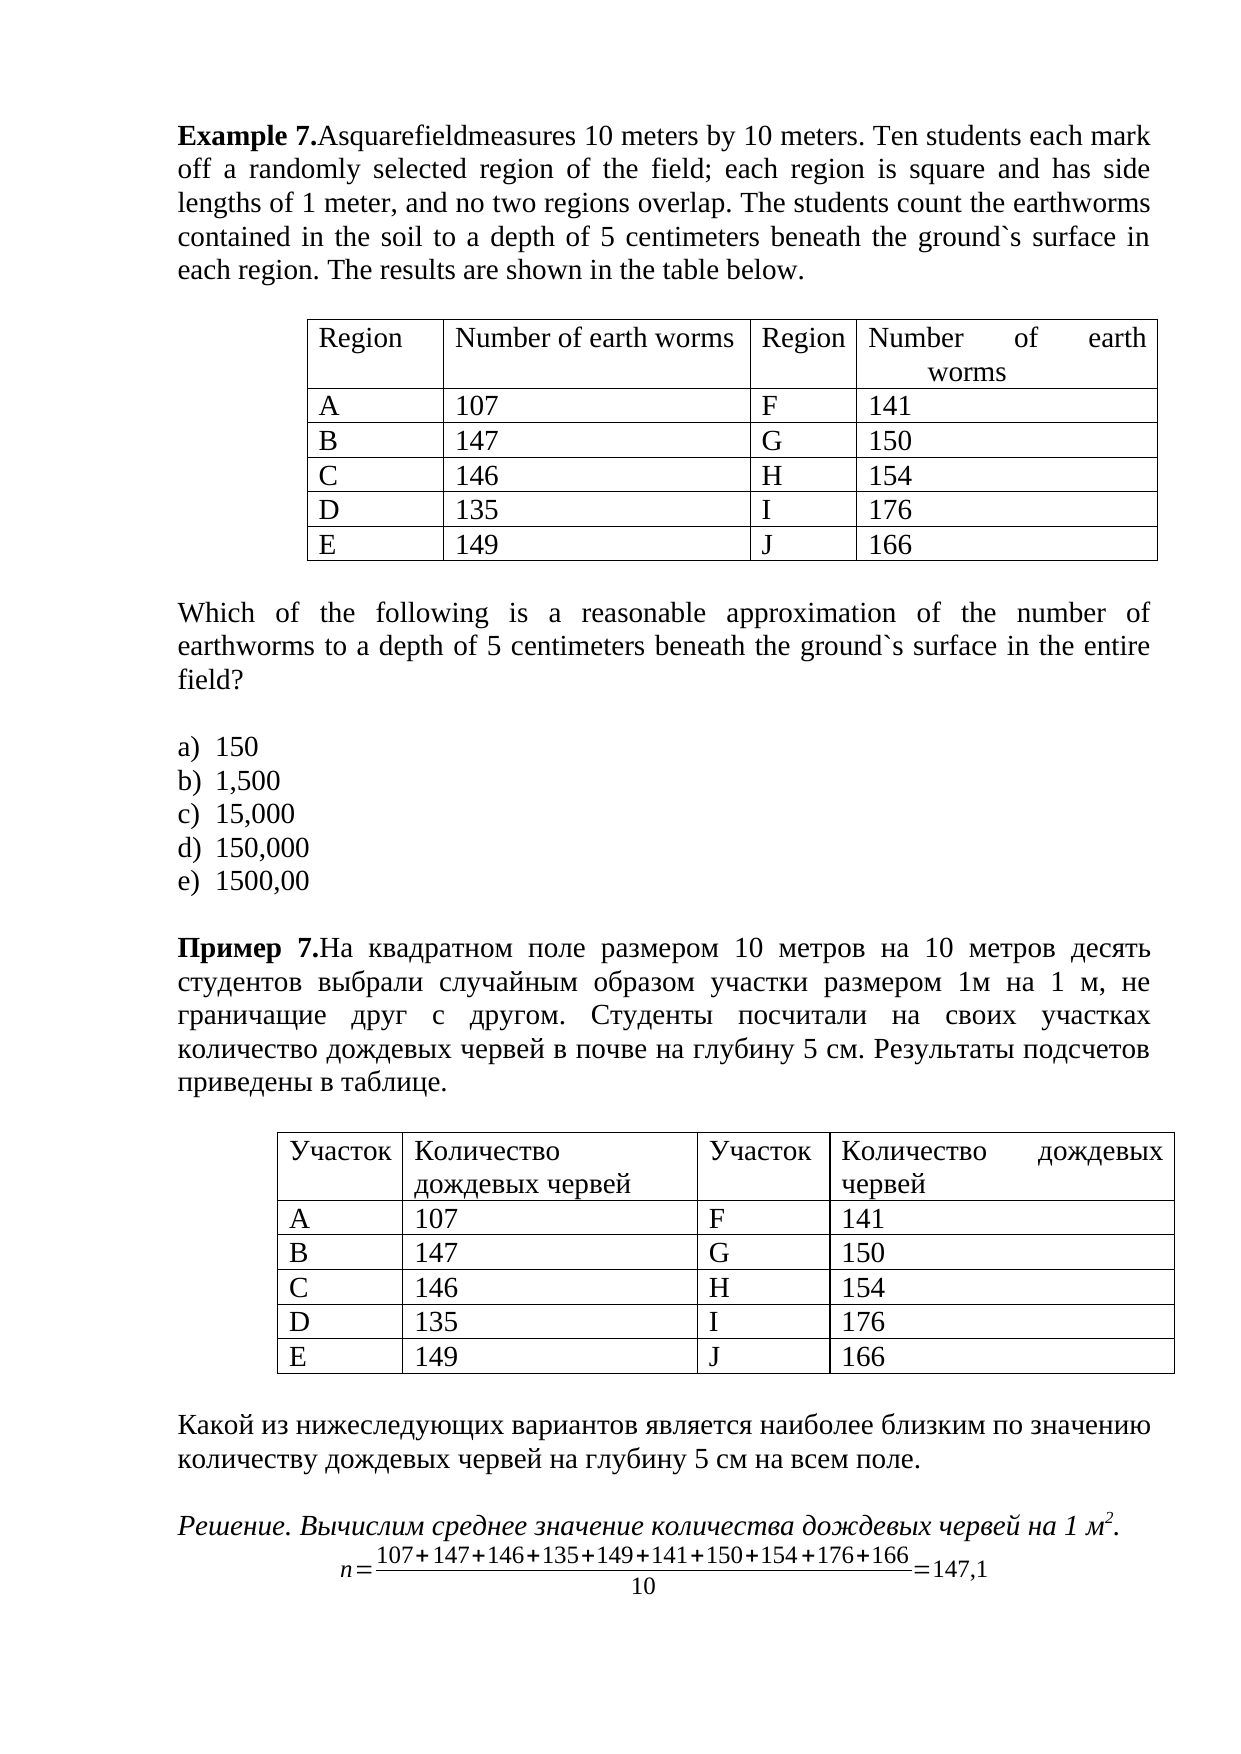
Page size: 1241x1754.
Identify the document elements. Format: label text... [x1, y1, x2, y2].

table_cell 149 [444, 527, 750, 560]
list Which of the following is a reasonable approximation of the number of earthworms to a depth of 5 centimeters beneath the ground`s surface in the entire field? [177, 595, 1152, 696]
table_header Region [751, 320, 856, 387]
table_cell I [698, 1305, 829, 1338]
table_cell C [278, 1270, 402, 1303]
table_cell 141 [857, 389, 1157, 422]
table_cell 149 [403, 1339, 697, 1373]
table_cell 107 [403, 1201, 697, 1234]
table_cell 146 [444, 458, 750, 491]
list 150 [177, 729, 1152, 763]
table_cell 135 [444, 492, 750, 526]
table_cell I [751, 492, 856, 526]
table_cell G [698, 1235, 829, 1269]
table_cell 166 [857, 527, 1157, 560]
table_header Region [308, 320, 443, 387]
table_cell F [751, 389, 856, 422]
list 1500,00 [177, 863, 1152, 897]
table_cell G [751, 423, 856, 457]
table_cell J [698, 1339, 829, 1373]
table_cell 150 [857, 423, 1157, 457]
table_cell A [278, 1201, 402, 1234]
table_cell 141 [831, 1201, 1174, 1234]
table_cell 107 [444, 389, 750, 422]
table_header Number of earth worms [857, 320, 1157, 387]
list 150,000 [177, 830, 1152, 863]
text Какой из нижеследующих вариантов является наиболее близким по значению количеству дождевых червей на глубину 5 см на всем поле. [177, 1407, 1152, 1474]
table_cell F [698, 1201, 829, 1234]
text Решение. Вычислим среднее значение количества дождевых червей на 1 м2. [177, 1508, 1152, 1541]
table_cell E [278, 1339, 402, 1373]
table_cell C [308, 458, 443, 491]
table_header Number of earth worms [444, 320, 750, 387]
list 1,500 [177, 763, 1152, 796]
table_cell 166 [831, 1339, 1174, 1373]
table_cell D [278, 1305, 402, 1338]
text Example 7.Asquarefieldmeasures 10 meters by 10 meters. Ten students each mark off a randomly selected region of the field; each region is square and has side lengths of 1 meter, and no two regions overlap. The students count the earthworms contained in the soil to a depth of 5 centimeters beneath the ground`s surface in each region. The results are shown in the table below. [177, 118, 1152, 286]
table_cell 176 [857, 492, 1157, 526]
text Пример 7.На квадратном поле размером 10 метров на 10 метров десять студентов выбрали случайным образом участки размером 1м на 1 м, не граничащие друг с другом. Студенты посчитали на своих участках количество дождевых червей в почве на глубину 5 см. Результаты подсчетов приведены в таблице. [177, 930, 1152, 1098]
table_cell 176 [831, 1305, 1174, 1338]
table_header Количество дождевых червей [403, 1133, 697, 1200]
table_cell 147 [444, 423, 750, 457]
table_header Участок [278, 1133, 402, 1200]
table_cell 147 [403, 1235, 697, 1269]
table_cell 150 [831, 1235, 1174, 1269]
table_cell B [278, 1235, 402, 1269]
table_cell E [308, 527, 443, 560]
table_cell D [308, 492, 443, 526]
list 15,000 [177, 796, 1152, 830]
table_cell 146 [403, 1270, 697, 1303]
table_cell 154 [857, 458, 1157, 491]
table_cell A [308, 389, 443, 422]
table_cell H [698, 1270, 829, 1303]
table_cell 135 [403, 1305, 697, 1338]
table_cell B [308, 423, 443, 457]
table_header Участок [698, 1133, 829, 1200]
table_header Количество дождевых червей [831, 1133, 1174, 1200]
table_cell 154 [831, 1270, 1174, 1303]
table_cell J [751, 527, 856, 560]
table_cell H [751, 458, 856, 491]
